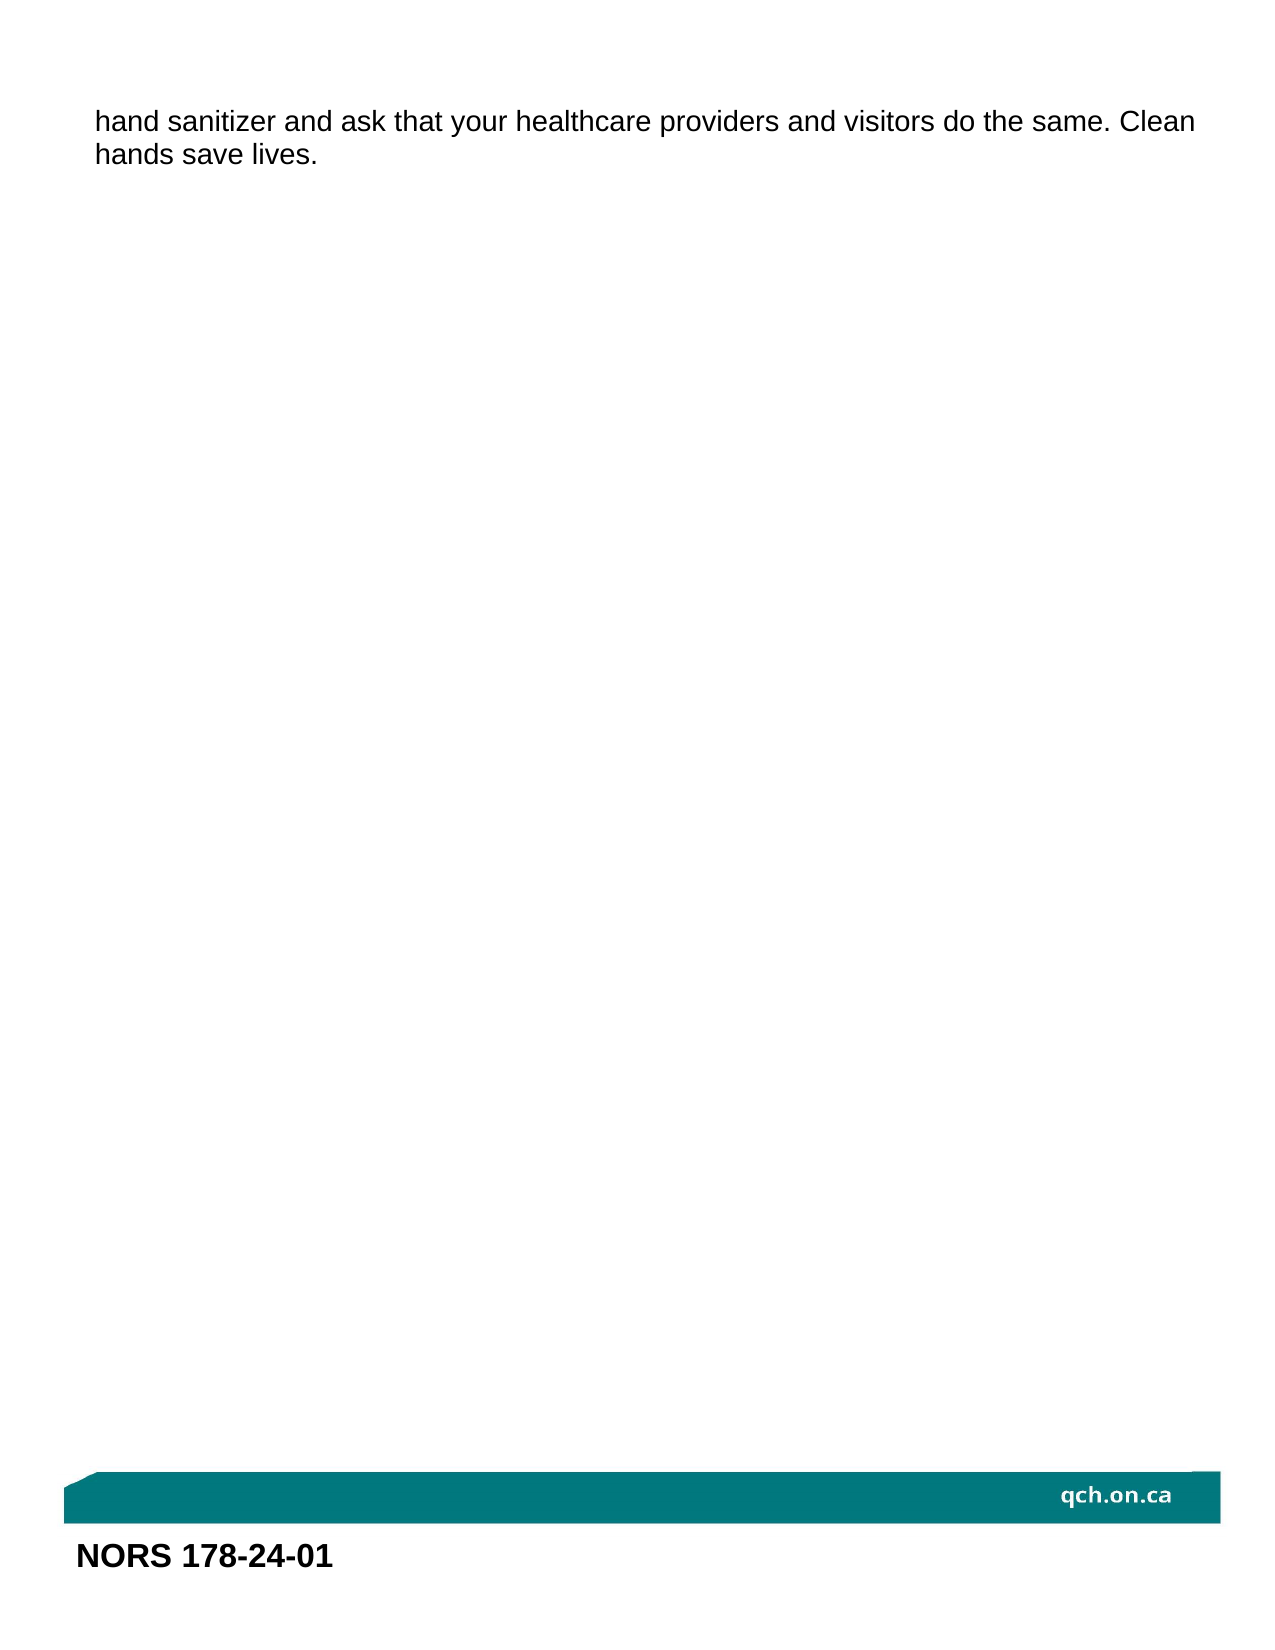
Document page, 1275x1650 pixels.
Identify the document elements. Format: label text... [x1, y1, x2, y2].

picture [57, 1466, 1228, 1537]
text hand sanitizer and ask that your healthcare providers and visitors do the same. Clean hands save lives. [94, 104, 1216, 171]
